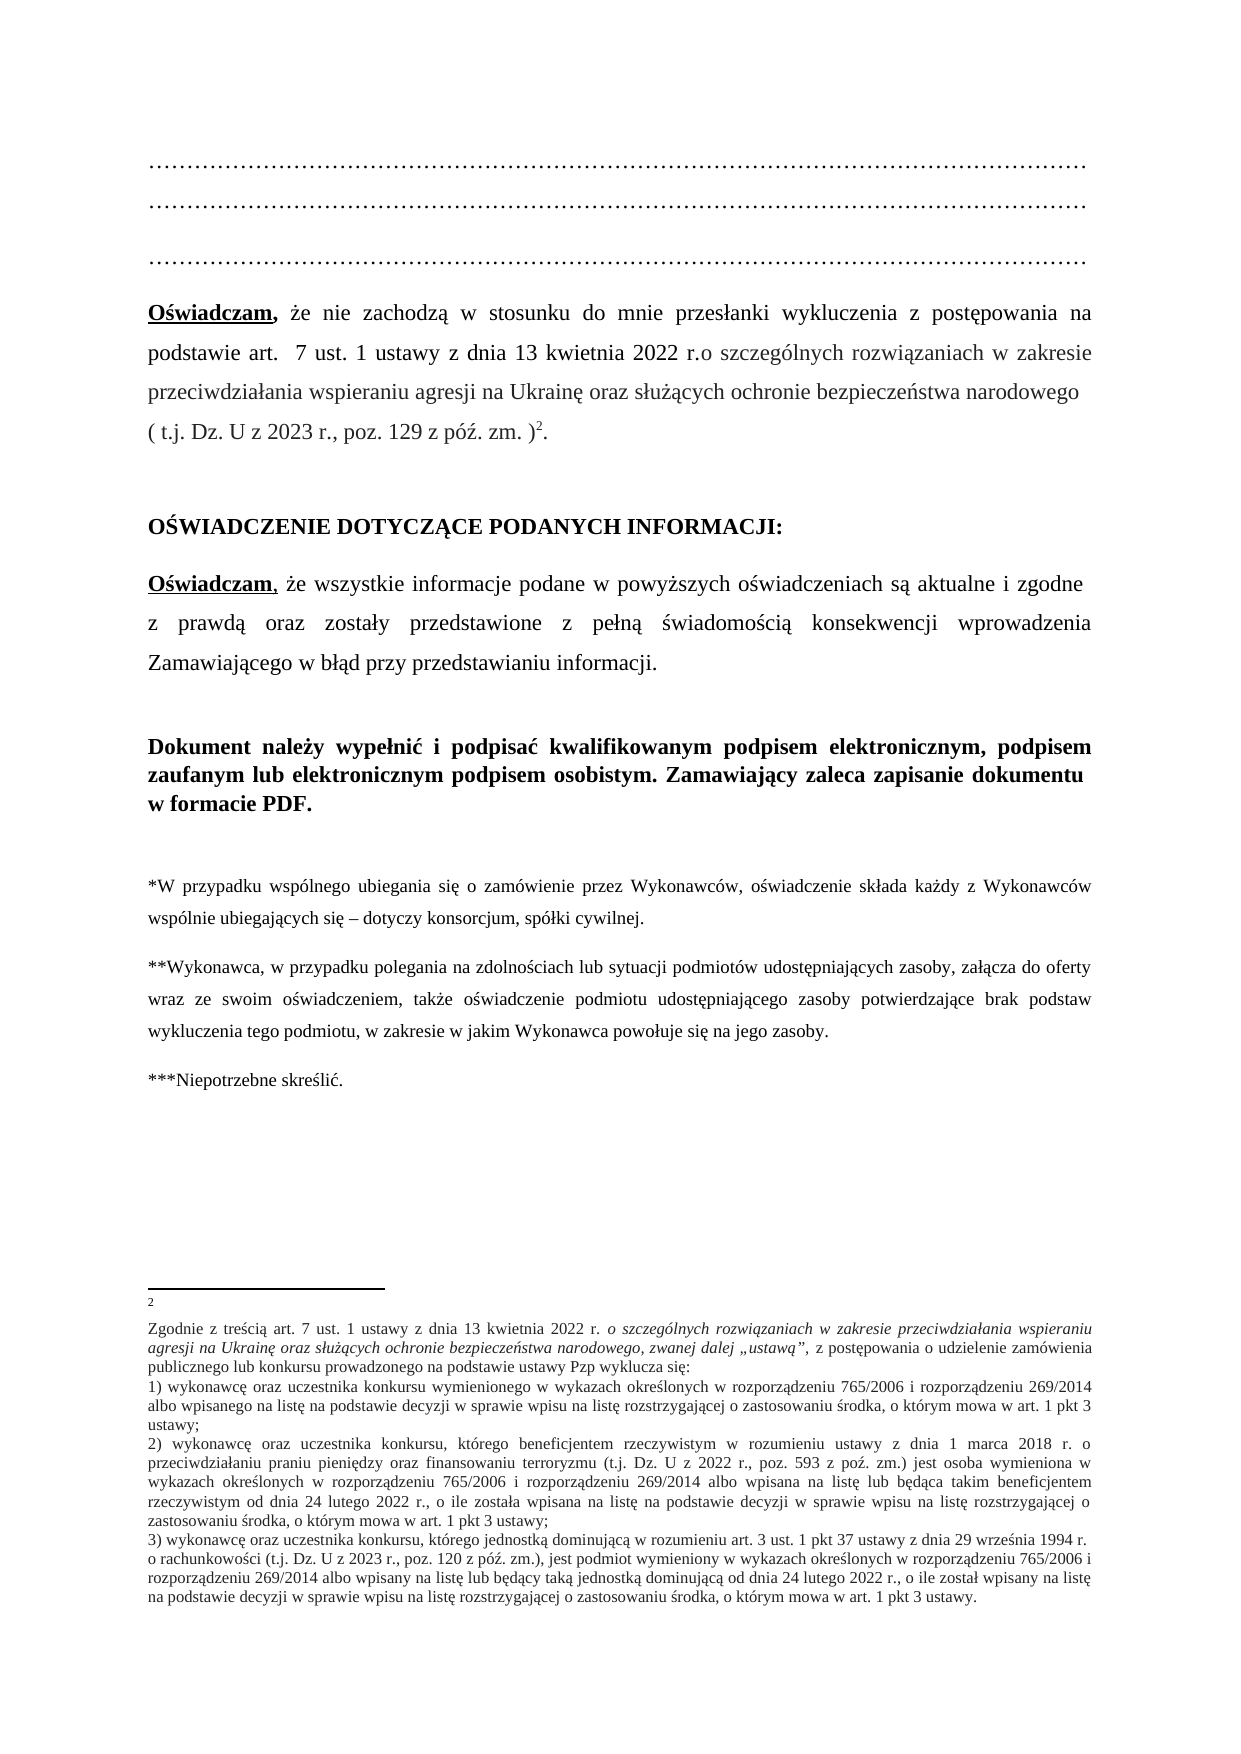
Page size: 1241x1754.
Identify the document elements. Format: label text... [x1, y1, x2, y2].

text Dokument należy wypełnić i podpisać kwalifikowanym podpisem elektronicznym, podpisem zaufanym lub elektronicznym podpisem osobistym. Zamawiający zaleca zapisanie dokumentu w formacie PDF. [148, 733, 1093, 816]
text OŚWIADCZENIE DOTYCZĄCE PODANYCH INFORMACJI: [148, 513, 1093, 540]
text Oświadczam, że nie zachodzą w stosunku do mnie przesłanki wykluczenia z postępowania na podstawie art. 7 ust. 1 ustawy z dnia 13 kwietnia 2022 r.o szczególnych rozwiązaniach w zakresie przeciwdziałania wspieraniu agresji na Ukrainę oraz służących ochronie bezpieczeństwa narodowego ( t.j. Dz. U z 2023 r., poz. 129 z póź. zm. ). [148, 299, 1093, 444]
text ***Niepotrzebne skreślić. [148, 1069, 1093, 1091]
text ………………………………………………………………………………………………………………………………………………………………………………………………………………………… [148, 148, 1093, 213]
text …………………………………………………………………………………………………………… [148, 243, 1093, 269]
text **Wykonawca, w przypadku polegania na zdolnościach lub sytuacji podmiotów udostępniających zasoby, załącza do oferty wraz ze swoim oświadczeniem, także oświadczenie podmiotu udostępniającego zasoby potwierdzające brak podstaw wykluczenia tego podmiotu, w zakresie w jakim Wykonawca powołuje się na jego zasoby. [148, 956, 1093, 1042]
text Oświadczam, że wszystkie informacje podane w powyższych oświadczeniach są aktualne i zgodne z prawdą oraz zostały przedstawione z pełną świadomością konsekwencji wprowadzenia Zamawiającego w błąd przy przedstawianiu informacji. [148, 569, 1093, 675]
text *W przypadku wspólnego ubiegania się o zamówienie przez Wykonawców, oświadczenie składa każdy z Wykonawców wspólnie ubiegających się – dotyczy konsorcjum, spółki cywilnej. [148, 874, 1093, 928]
